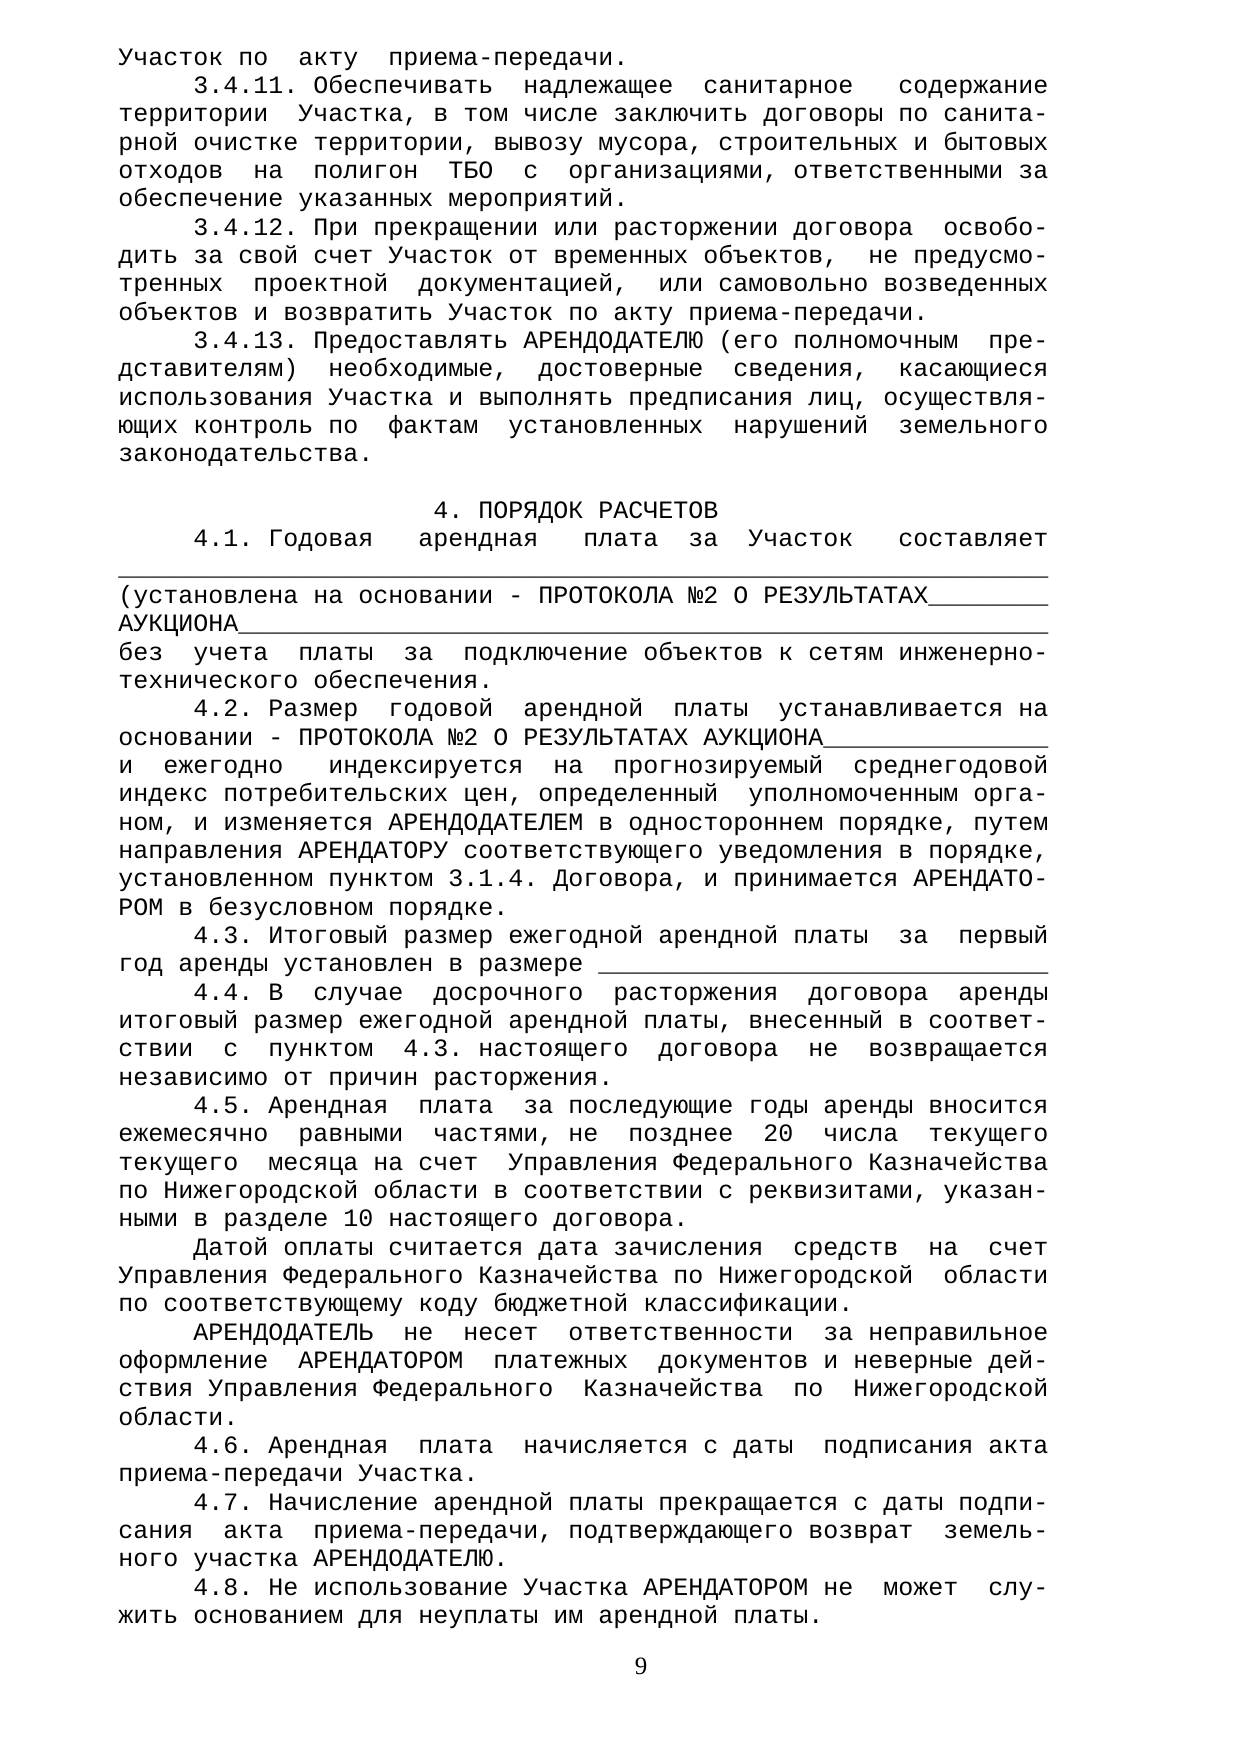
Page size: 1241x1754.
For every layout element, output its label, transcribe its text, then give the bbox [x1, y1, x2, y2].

text ежемесячно равными частями, не позднее 20 числа текущего [118, 1121, 1163, 1149]
text ствии с пунктом 4.3. настоящего договора не возвращается [118, 1036, 1163, 1064]
text дить за свой счет Участок от временных объектов, не предусмо- [118, 243, 1163, 271]
text 4.7. Начисление арендной платы прекращается с даты подпи- [118, 1489, 1163, 1518]
text законодательства. [118, 441, 1163, 469]
text 4.3. Итоговый размер ежегодной арендной платы за первый [118, 923, 1163, 951]
text АРЕНДОДАТЕЛЬ не несет ответственности за неправильное [118, 1319, 1163, 1348]
text рной очистке территории, вывозу мусора, строительных и бытовых [118, 129, 1163, 158]
text установленном пунктом 3.1.4. Договора, и принимается АРЕНДАТО- [118, 866, 1163, 894]
text дставителям) необходимые, достоверные сведения, касающиеся [118, 356, 1163, 384]
text 4.2. Размер годовой арендной платы устанавливается на [118, 696, 1163, 724]
text РОМ в безусловном порядке. [118, 894, 1163, 923]
text итоговый размер ежегодной арендной платы, внесенный в соответ- [118, 1008, 1163, 1036]
text индекс потребительских цен, определенный уполномоченным орга- [118, 781, 1163, 809]
text приема-передачи Участка. [118, 1461, 1163, 1489]
text ющих контроль по фактам установленных нарушений земельного [118, 413, 1163, 441]
text 4.1. Годовая арендная плата за Участок составляет [118, 526, 1163, 554]
text сания акта приема-передачи, подтверждающего возврат земель- [118, 1518, 1163, 1546]
text 4.6. Арендная плата начисляется с даты подписания акта [118, 1433, 1163, 1461]
text Датой оплаты считается дата зачисления средств на счет [118, 1234, 1163, 1263]
text обеспечение указанных мероприятий. [118, 186, 1163, 214]
text без учета платы за подключение объектов к сетям инженерно- [118, 639, 1163, 668]
text ствия Управления Федерального Казначейства по Нижегородской [118, 1376, 1163, 1404]
text 4.8. Не использование Участка АРЕНДАТОРОМ не может слу- [118, 1574, 1163, 1603]
text по соответствующему коду бюджетной классификации. [118, 1291, 1163, 1319]
text ными в разделе 10 настоящего договора. [118, 1206, 1163, 1234]
text (установлена на основании - ПРОТОКОЛА №2 О РЕЗУЛЬТАТАХ________ [118, 583, 1163, 611]
text объектов и возвратить Участок по акту приема-передачи. [118, 299, 1163, 328]
text основании - ПРОТОКОЛА №2 О РЕЗУЛЬТАТАХ АУКЦИОНА_______________ [118, 724, 1163, 753]
text независимо от причин расторжения. [118, 1064, 1163, 1093]
text использования Участка и выполнять предписания лиц, осуществля- [118, 384, 1163, 413]
text 4. ПОРЯДОК РАСЧЕТОВ [118, 498, 1163, 526]
text 4.5. Арендная плата за последующие годы аренды вносится [118, 1093, 1163, 1121]
text направления АРЕНДАТОРУ соответствующего уведомления в порядке, [118, 838, 1163, 866]
text по Нижегородской области в соответствии с реквизитами, указан- [118, 1178, 1163, 1206]
text ном, и изменяется АРЕНДОДАТЕЛЕМ в одностороннем порядке, путем [118, 809, 1163, 838]
text ного участка АРЕНДОДАТЕЛЮ. [118, 1546, 1163, 1574]
text АУКЦИОНА______________________________________________________ [118, 611, 1163, 639]
text отходов на полигон ТБО с организациями, ответственными за [118, 158, 1163, 186]
text ______________________________________________________________ [118, 554, 1163, 583]
text оформление АРЕНДАТОРОМ платежных документов и неверные дей- [118, 1348, 1163, 1376]
text 3.4.11. Обеспечивать надлежащее санитарное содержание [118, 73, 1163, 101]
text 3.4.13. Предоставлять АРЕНДОДАТЕЛЮ (его полномочным пре- [118, 328, 1163, 356]
text области. [118, 1404, 1163, 1433]
text Управления Федерального Казначейства по Нижегородской области [118, 1263, 1163, 1291]
text 3.4.12. При прекращении или расторжении договора освобо- [118, 214, 1163, 243]
text и ежегодно индексируется на прогнозируемый среднегодовой [118, 753, 1163, 781]
text текущего месяца на счет Управления Федерального Казначейства [118, 1149, 1163, 1178]
text жить основанием для неуплаты им арендной платы. [118, 1603, 1163, 1631]
text тренных проектной документацией, или самовольно возведенных [118, 271, 1163, 299]
text технического обеспечения. [118, 668, 1163, 696]
text Участок по акту приема-передачи. [118, 44, 1163, 73]
text 4.4. В случае досрочного расторжения договора аренды [118, 979, 1163, 1008]
text территории Участка, в том числе заключить договоры по санита- [118, 101, 1163, 129]
text год аренды установлен в размере ______________________________ [118, 951, 1163, 979]
